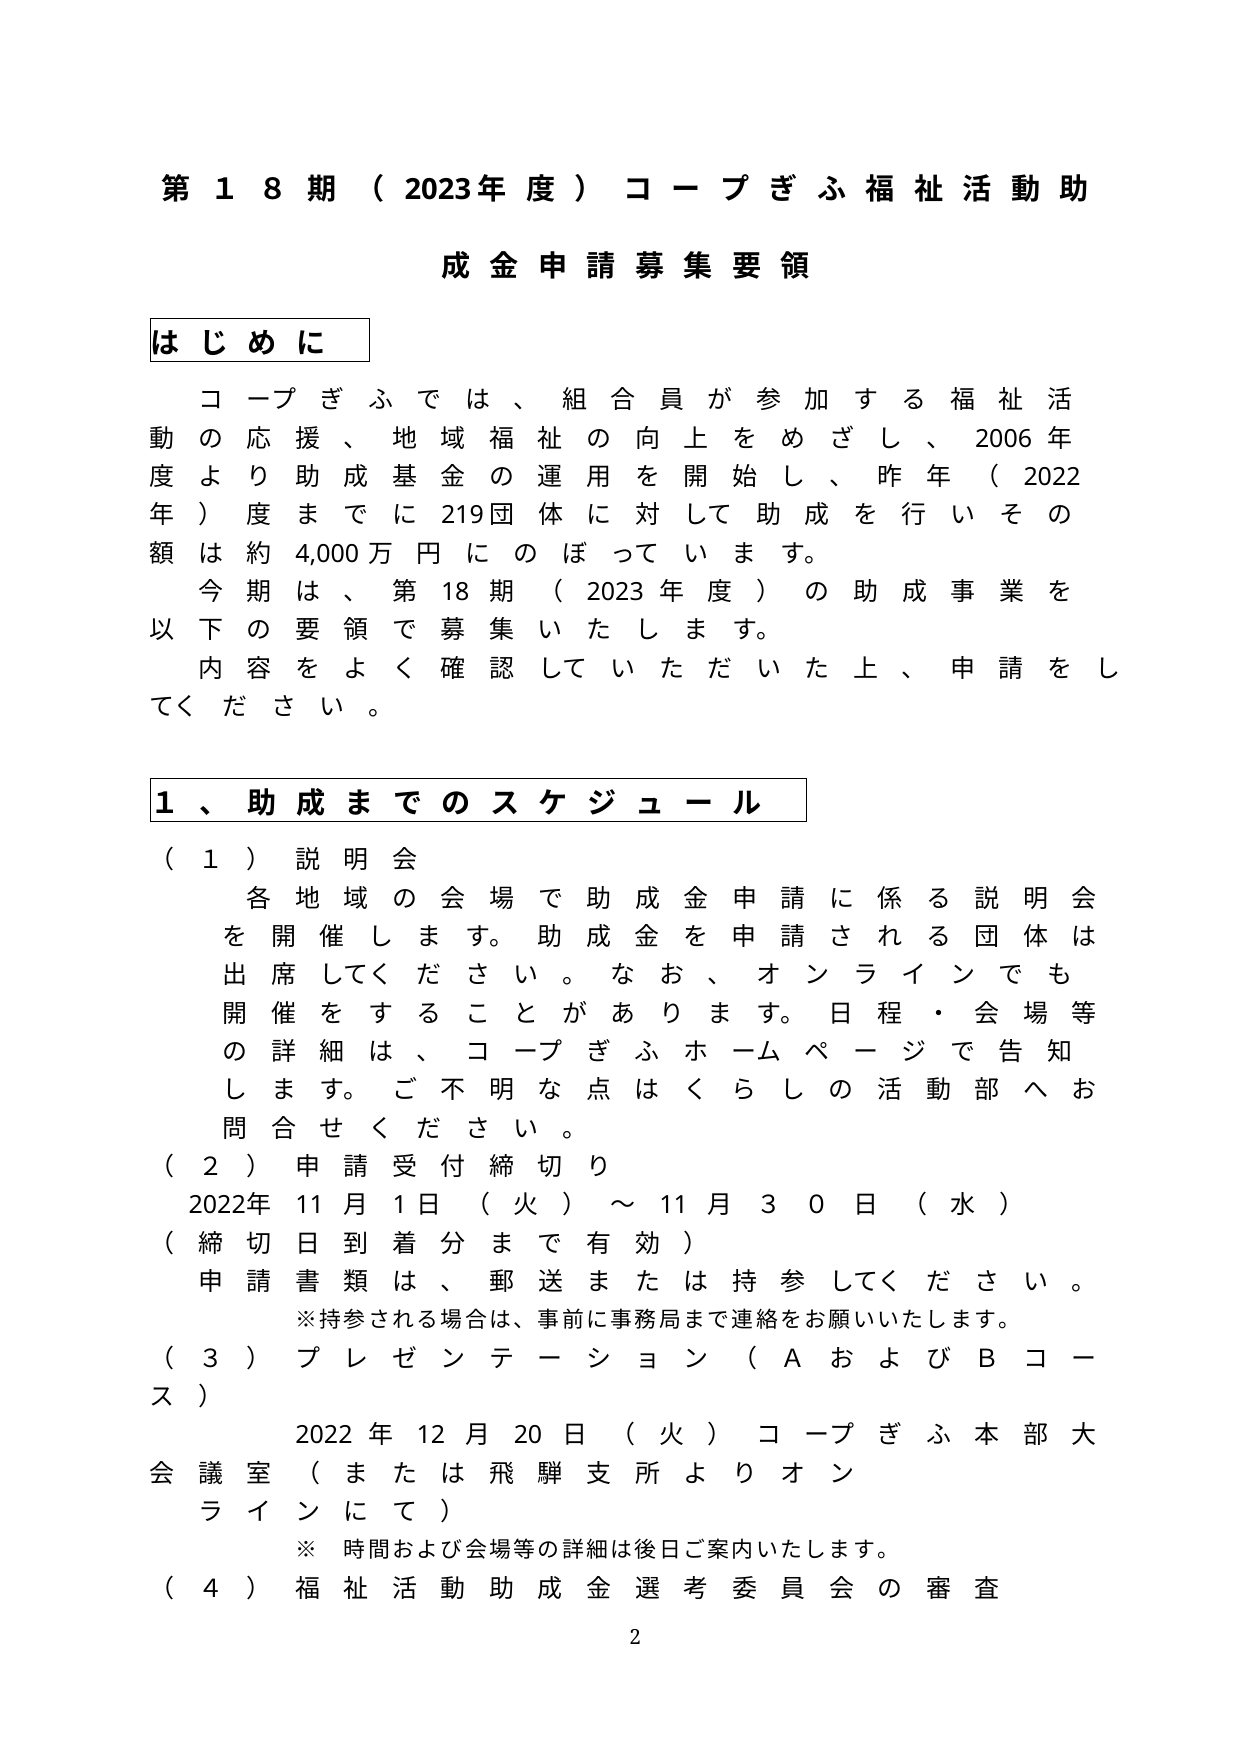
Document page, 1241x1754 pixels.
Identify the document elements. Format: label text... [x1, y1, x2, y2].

text ※ 時間および会場等の詳細は後日ご案内いたします。 [149, 1529, 1120, 1567]
text 申請書類は、郵送または持参してください。 [149, 1260, 1120, 1299]
text （３）プレゼンテーション（ＡおよびＢコース） [149, 1337, 1120, 1414]
text 2022年12月20日（火）コープぎふ本部大会議室（または飛騨支所よりオン [149, 1414, 1120, 1490]
text 各地域の会場で助成金申請に係る説明会を開催します。助成金を申請される団体は出席してください。なお、オンラインでも開催をすることがあります。日程・会場等の詳細は、コープぎふホームページで告知します。ご不明な点はくらしの活動部へお問合せください。 [198, 877, 1120, 1145]
text コープぎふでは、組合員が参加する福祉活動の応援、地域福祉の向上をめざし、2006年度より助成基金の運用を開始し、昨年（2022年）度までに219団体に対して助成を行いその額は約4,000万円にのぼっています。 [149, 379, 1120, 570]
text （２）申請受付締切り [149, 1145, 1120, 1184]
text 内容をよく確認していただいた上、申請をしてください。 [149, 647, 1120, 724]
text はじめに [149, 302, 1120, 379]
text （４）福祉活動助成金選考委員会の審査 [149, 1567, 1120, 1605]
text 2022年11月1日（火）～11月３０日（水） （締切日到着分まで有効） [149, 1184, 1120, 1260]
text 今期は、第18期（2023年度）の助成事業を以下の要領で募集いたします。 [149, 570, 1120, 647]
text （１）説明会 [149, 839, 1120, 877]
text ラインにて） [149, 1490, 1120, 1529]
text １、助成までのスケジュール [149, 762, 1120, 839]
text 第１８期（2023年度）コープぎふ福祉活動助成金申請募集要領 [149, 149, 1120, 302]
text ※持参される場合は、事前に事務局まで連絡をお願いいたします。 [149, 1299, 1120, 1337]
